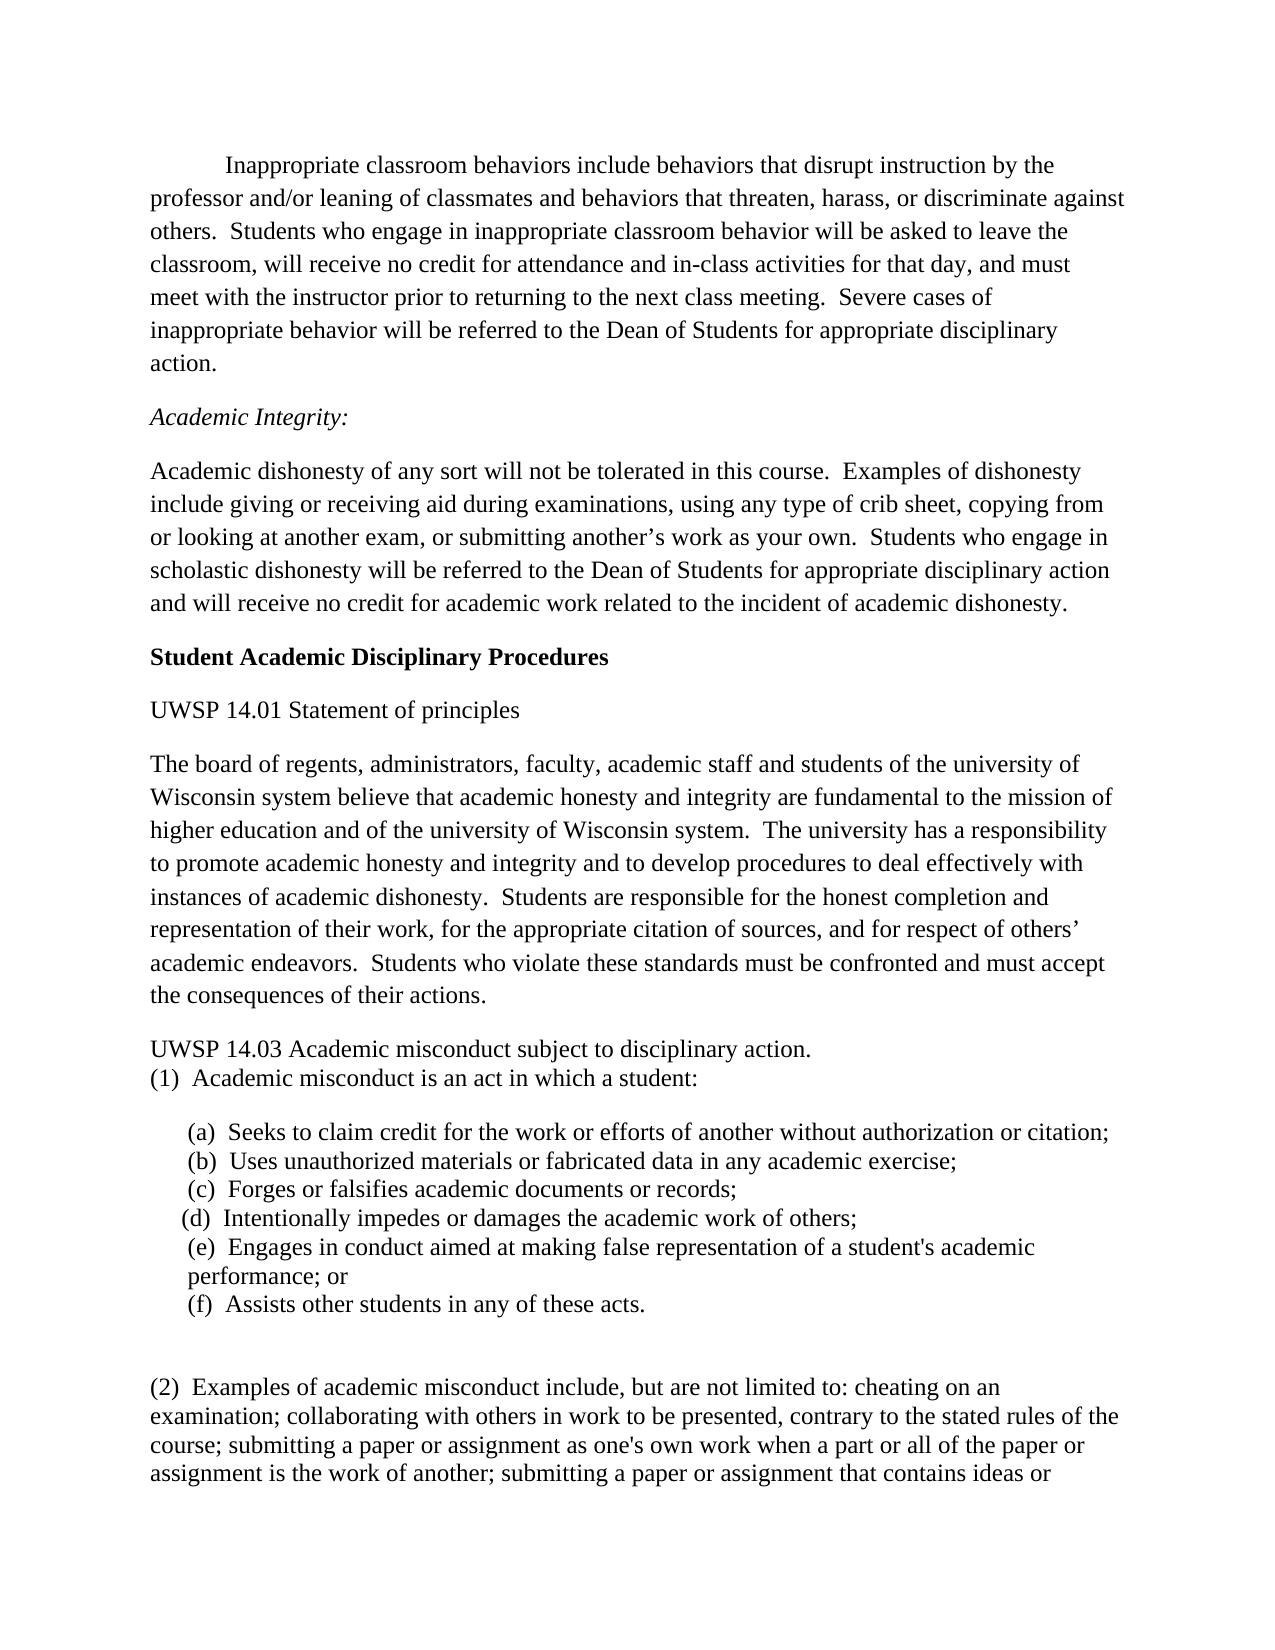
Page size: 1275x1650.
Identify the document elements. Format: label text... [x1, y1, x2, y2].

text (f) Assists other students in any of these acts. [187, 1289, 1125, 1318]
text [150, 1372, 1125, 1487]
text (e) Engages in conduct aimed at making false representation of a student's academic performance; or [187, 1232, 1125, 1289]
text Academic dishonesty of any sort will not be tolerated in this course. Examples of dishonesty include giving or receiving aid during examinations, using any type of crib sheet, copying from or looking at another exam, or submitting another’s work as your own. Students who engage in scholastic dishonesty will be referred to the Dean of Students for appropriate disciplinary action and will receive no credit for academic work related to the incident of academic dishonesty. [150, 456, 1125, 617]
text UWSP 14.01 Statement of principles [150, 696, 1125, 724]
text Student Academic Disciplinary Procedures [150, 642, 1125, 671]
text UWSP 14.03 Academic misconduct subject to disciplinary action. [150, 1034, 1125, 1063]
text (c) Forges or falsifies academic documents or records; [187, 1174, 1125, 1203]
text Academic Integrity: [150, 402, 1125, 431]
text (d) Intentionally impedes or damages the academic work of others; [150, 1203, 1125, 1232]
text Inappropriate classroom behaviors include behaviors that disrupt instruction by the professor and/or leaning of classmates and behaviors that threaten, harass, or discriminate against others. Students who engage in inappropriate classroom behavior will be asked to leave the classroom, will receive no credit for attendance and in-class activities for that day, and must meet with the instructor prior to returning to the next class meeting. Severe cases of inappropriate behavior will be referred to the Dean of Students for appropriate disciplinary action. [150, 150, 1125, 377]
text (b) Uses unauthorized materials or fabricated data in any academic exercise; [187, 1146, 1125, 1174]
text The board of regents, administrators, faculty, academic staff and students of the university of Wisconsin system believe that academic honesty and integrity are fundamental to the mission of higher education and of the university of Wisconsin system. The university has a responsibility to promote academic honesty and integrity and to develop procedures to deal effectively with instances of academic dishonesty. Students are responsible for the honest completion and representation of their work, for the appropriate citation of sources, and for respect of others’ academic endeavors. Students who violate these standards must be confronted and must accept the consequences of their actions. [150, 749, 1125, 1009]
text (1) Academic misconduct is an act in which a student: [150, 1063, 1125, 1092]
text (a) Seeks to claim credit for the work or efforts of another without authorization or citation; [187, 1117, 1125, 1146]
